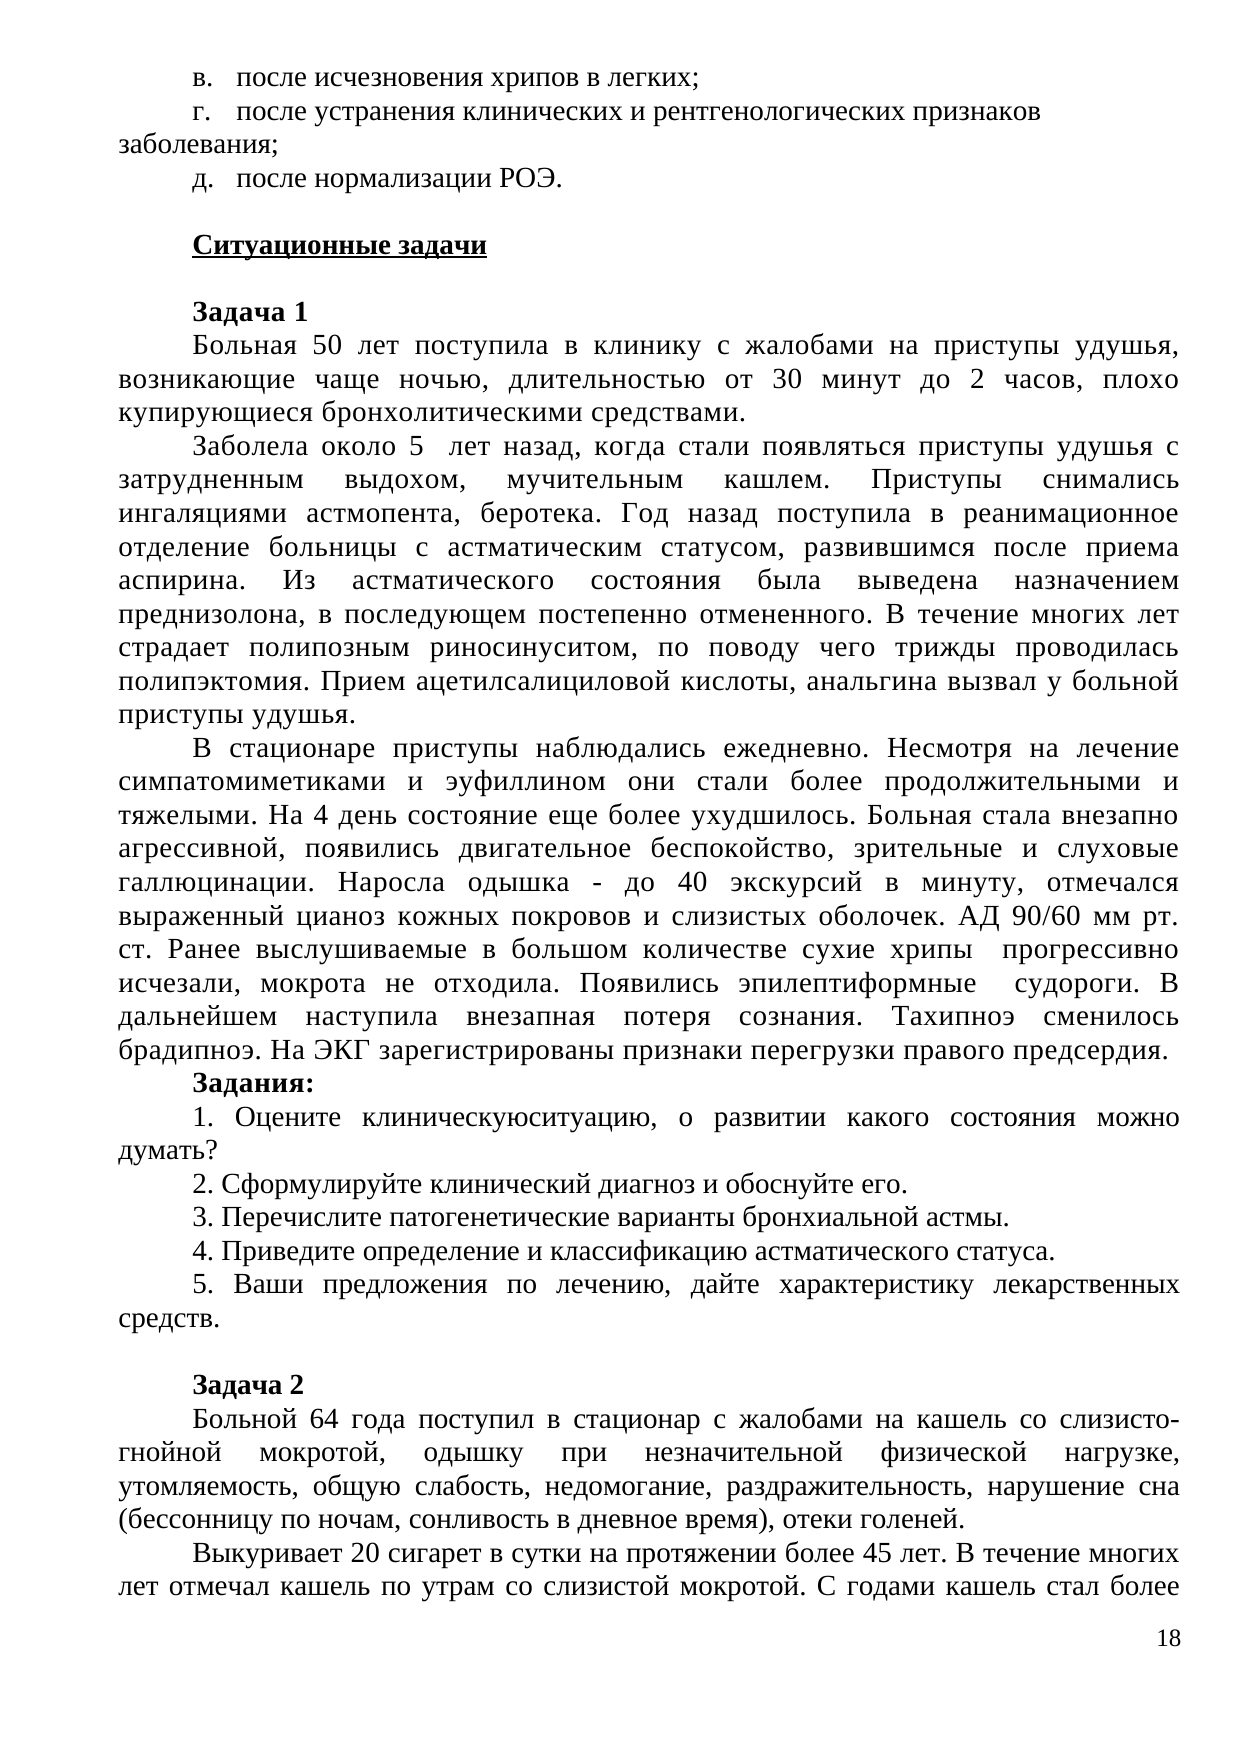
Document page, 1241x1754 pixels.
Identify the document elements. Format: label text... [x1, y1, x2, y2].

text 4. Приведите определение и классификацию астматического статуса. [118, 1233, 1181, 1267]
text 2. Сформулируйте клинический диагноз и обоснуйте его. [118, 1166, 1181, 1199]
text В стационаре приступы наблюдались ежедневно. Несмотря на лечение симпатомиметиками и эуфиллином они стали более продолжительными и тяжелыми. На 4 день состояние еще более ухудшилось. Больная стала внезапно агрессивной, появились двигательное беспокойство, зрительные и слуховые галлюцинации. Наросла одышка - до 40 экскурсий в минуту, отмечался выраженный цианоз кожных покровов и слизистых оболочек. АД 90/60 мм рт. ст. Ранее выслушиваемые в большом количестве сухие хрипы прогрессивно исчезали, мокрота не отходила. Появились эпилептиформные судороги. В дальнейшем наступила внезапная потеря сознания. Тахипноэ сменилось брадипноэ. На ЭКГ зарегистрированы признаки перегрузки правого предсердия. [118, 730, 1181, 1065]
text 1. Оцените клиническуюситуацию, о развитии какого состояния можно думать? [118, 1099, 1181, 1166]
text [118, 1535, 1181, 1602]
text Задания: [118, 1065, 1181, 1099]
text Больная 50 лет поступила в клинику с жалобами на приступы удушья, возникающие чаще ночью, длительностью от 30 минут до 2 часов, плохо купирующиеся бронхолитическими средствами. [118, 327, 1181, 428]
text Больной 64 года поступил в стационар с жалобами на кашель со слизисто-гнойной мокротой, одышку при незначительной физической нагрузке, утомляемость, общую слабость, недомогание, раздражительность, нарушение сна (бессонницу по ночам, сонливость в дневное время), отеки голеней. [118, 1401, 1181, 1535]
text Заболела около 5 лет назад, когда стали появляться приступы удушья с затрудненным выдохом, мучительным кашлем. Приступы снимались ингаляциями астмопента, беротека. Год назад поступила в реанимационное отделение больницы с астматическим статусом, развившимся после приема аспирина. Из астматического состояния была выведена назначением преднизолона, в последующем постепенно отмененного. В течение многих лет страдает полипозным риносинуситом, по поводу чего трижды проводилась полипэктомия. Прием ацетилсалициловой кислоты, анальгина вызвал у больной приступы удушья. [118, 428, 1181, 730]
text Ситуационные задачи [118, 227, 1181, 260]
text 5. Ваши предложения по лечению, дайте характеристику лекарственных средств. [118, 1267, 1181, 1334]
text Задача 2 [118, 1367, 1181, 1401]
text Задача 1 [118, 294, 1181, 327]
list после устранения клинических и рентгенологических признаков заболевания; [118, 93, 1181, 160]
list после исчезновения хрипов в легких; [118, 59, 1181, 93]
text 3. Перечислите патогенетические варианты бронхиальной астмы. [118, 1199, 1181, 1233]
list после нормализации РОЭ. [118, 160, 1181, 193]
